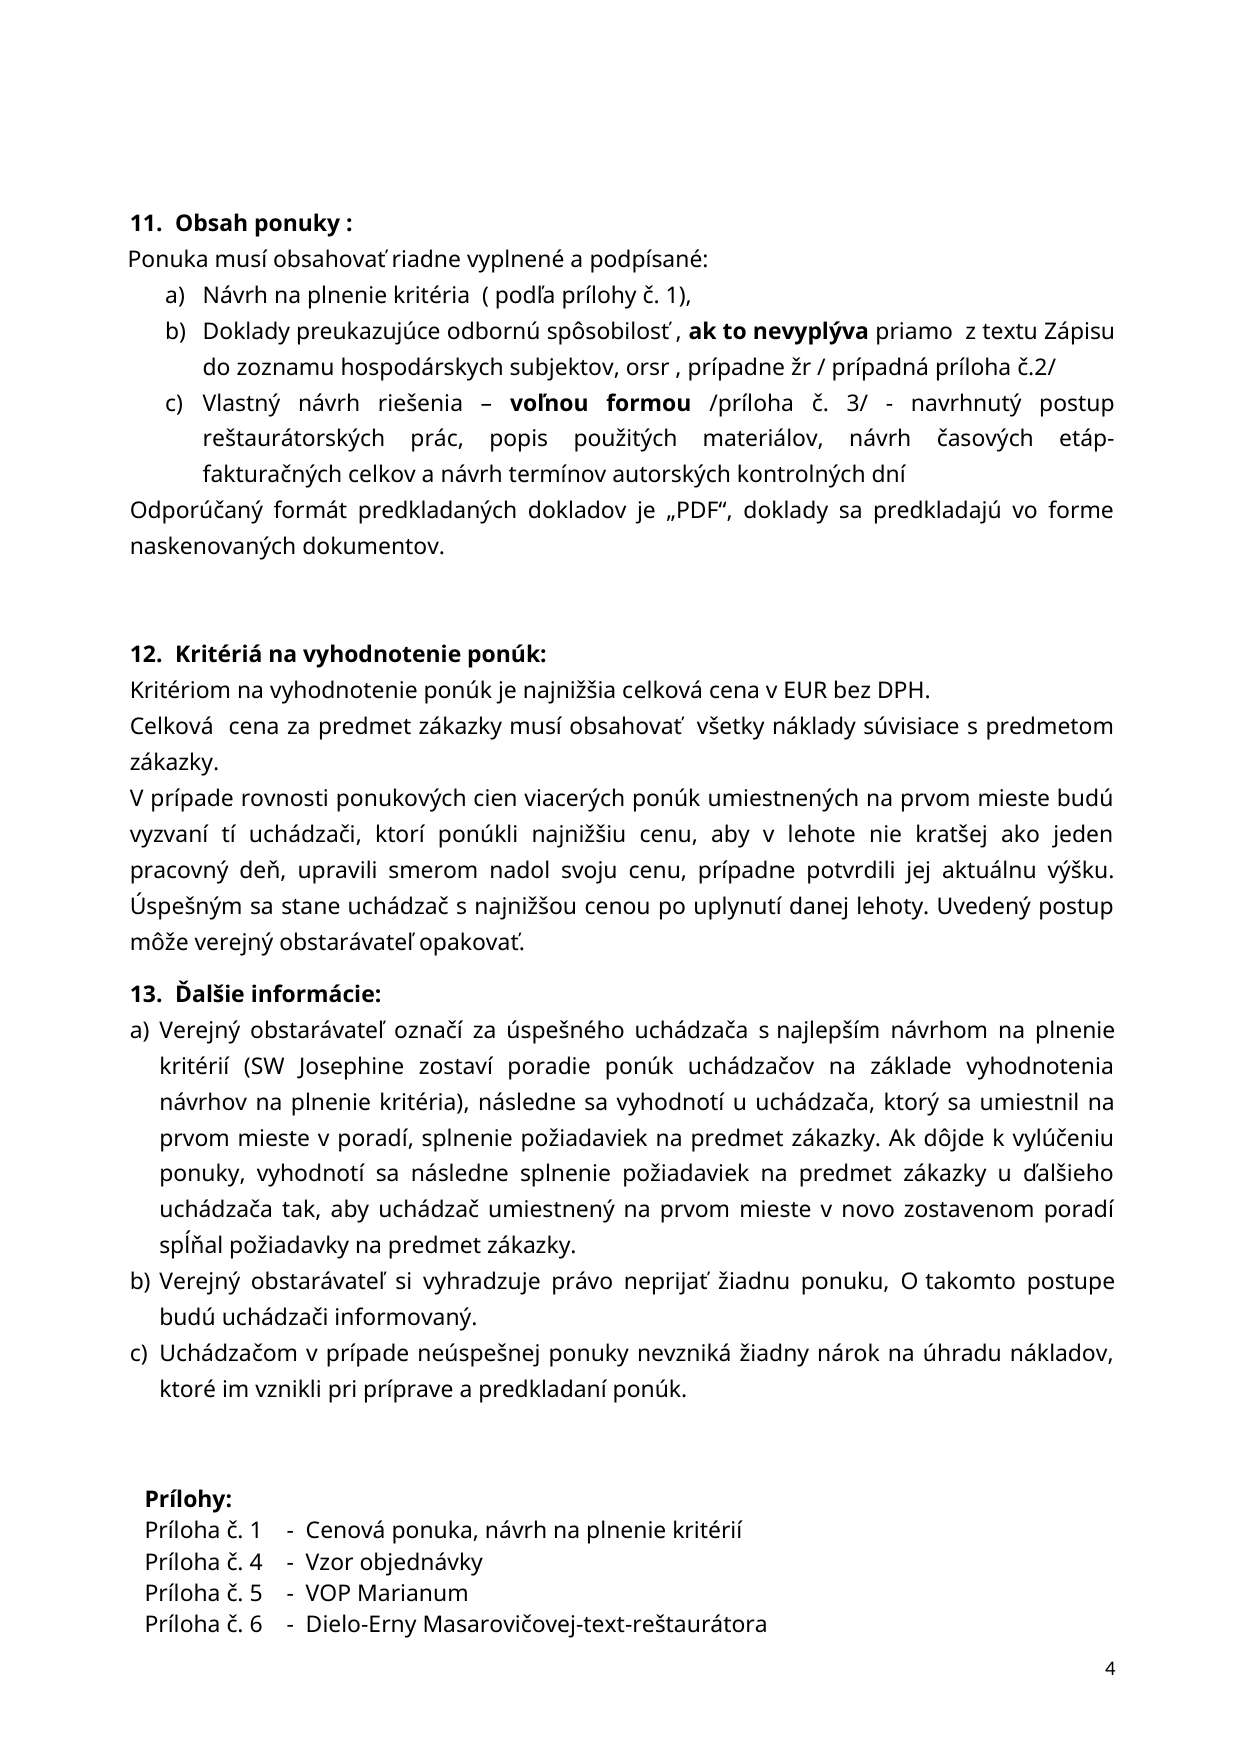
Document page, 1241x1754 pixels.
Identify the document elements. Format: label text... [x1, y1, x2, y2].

list Uchádzačom v prípade neúspešnej ponuky nevzniká žiadny nárok na úhradu nákladov, ktoré im vznikli pri príprave a predkladaní ponúk. [129, 1337, 1115, 1404]
list Verejný obstarávateľ si vyhradzuje právo neprijať žiadnu ponuku, O takomto postupe budú uchádzači informovaný. [129, 1265, 1115, 1332]
text Príloha č. 4 - Vzor objednávky [100, 1546, 1115, 1577]
text Prílohy: [100, 1483, 1115, 1514]
text Ponuka musí obsahovať riadne vyplnené a podpísané: [127, 243, 1115, 274]
text Kritériom na vyhodnotenie ponúk je najnižšia celková cena v EUR bez DPH. [129, 674, 1115, 705]
text Príloha č. 6 - Dielo-Erny Masarovičovej-text-reštaurátora [100, 1608, 1115, 1639]
list Návrh na plnenie kritéria ( podľa prílohy č. 1), [165, 279, 1115, 310]
text V prípade rovnosti ponukových cien viacerých ponúk umiestnených na prvom mieste budú vyzvaní tí uchádzači, ktorí ponúkli najnižšiu cenu, aby v lehote nie kratšej ako jeden pracovný deň, upravili smerom nadol svoju cenu, prípadne potvrdili jej aktuálnu výšku. Úspešným sa stane uchádzač s najnižšou cenou po uplynutí danej lehoty. Uvedený postup môže verejný obstarávateľ opakovať. [129, 782, 1115, 957]
text Odporúčaný formát predkladaných dokladov je „PDF“, doklady sa predkladajú vo forme naskenovaných dokumentov. [129, 494, 1115, 561]
text Príloha č. 1 - Cenová ponuka, návrh na plnenie kritérií [100, 1514, 1115, 1546]
list Kritériá na vyhodnotenie ponúk: [129, 638, 1115, 669]
list Doklady preukazujúce odbornú spôsobilosť , ak to nevyplýva priamo z textu Zápisu do zoznamu hospodárskych subjektov, orsr , prípadne žr / prípadná príloha č.2/ [165, 314, 1115, 382]
list Verejný obstarávateľ označí za úspešného uchádzača s najlepším návrhom na plnenie kritérií (SW Josephine zostaví poradie ponúk uchádzačov na základe vyhodnotenia návrhov na plnenie kritéria), následne sa vyhodnotí u uchádzača, ktorý sa umiestnil na prvom mieste v poradí, splnenie požiadaviek na predmet zákazky. Ak dôjde k vylúčeniu ponuky, vyhodnotí sa následne splnenie požiadaviek na predmet zákazky u ďalšieho uchádzača tak, aby uchádzač umiestnený na prvom mieste v novo zostavenom poradí spĺňal požiadavky na predmet zákazky. [129, 1014, 1115, 1261]
list Ďalšie informácie: [129, 978, 1115, 1009]
list Obsah ponuky : [129, 207, 1115, 238]
text Celková cena za predmet zákazky musí obsahovať všetky náklady súvisiace s predmetom zákazky. [129, 710, 1115, 777]
text Príloha č. 5 - VOP Marianum [100, 1577, 1115, 1608]
list Vlastný návrh riešenia – voľnou formou /príloha č. 3/ - navrhnutý postup reštaurátorských prác, popis použitých materiálov, návrh časových etáp- fakturačných celkov a návrh termínov autorských kontrolných dní [165, 386, 1115, 489]
